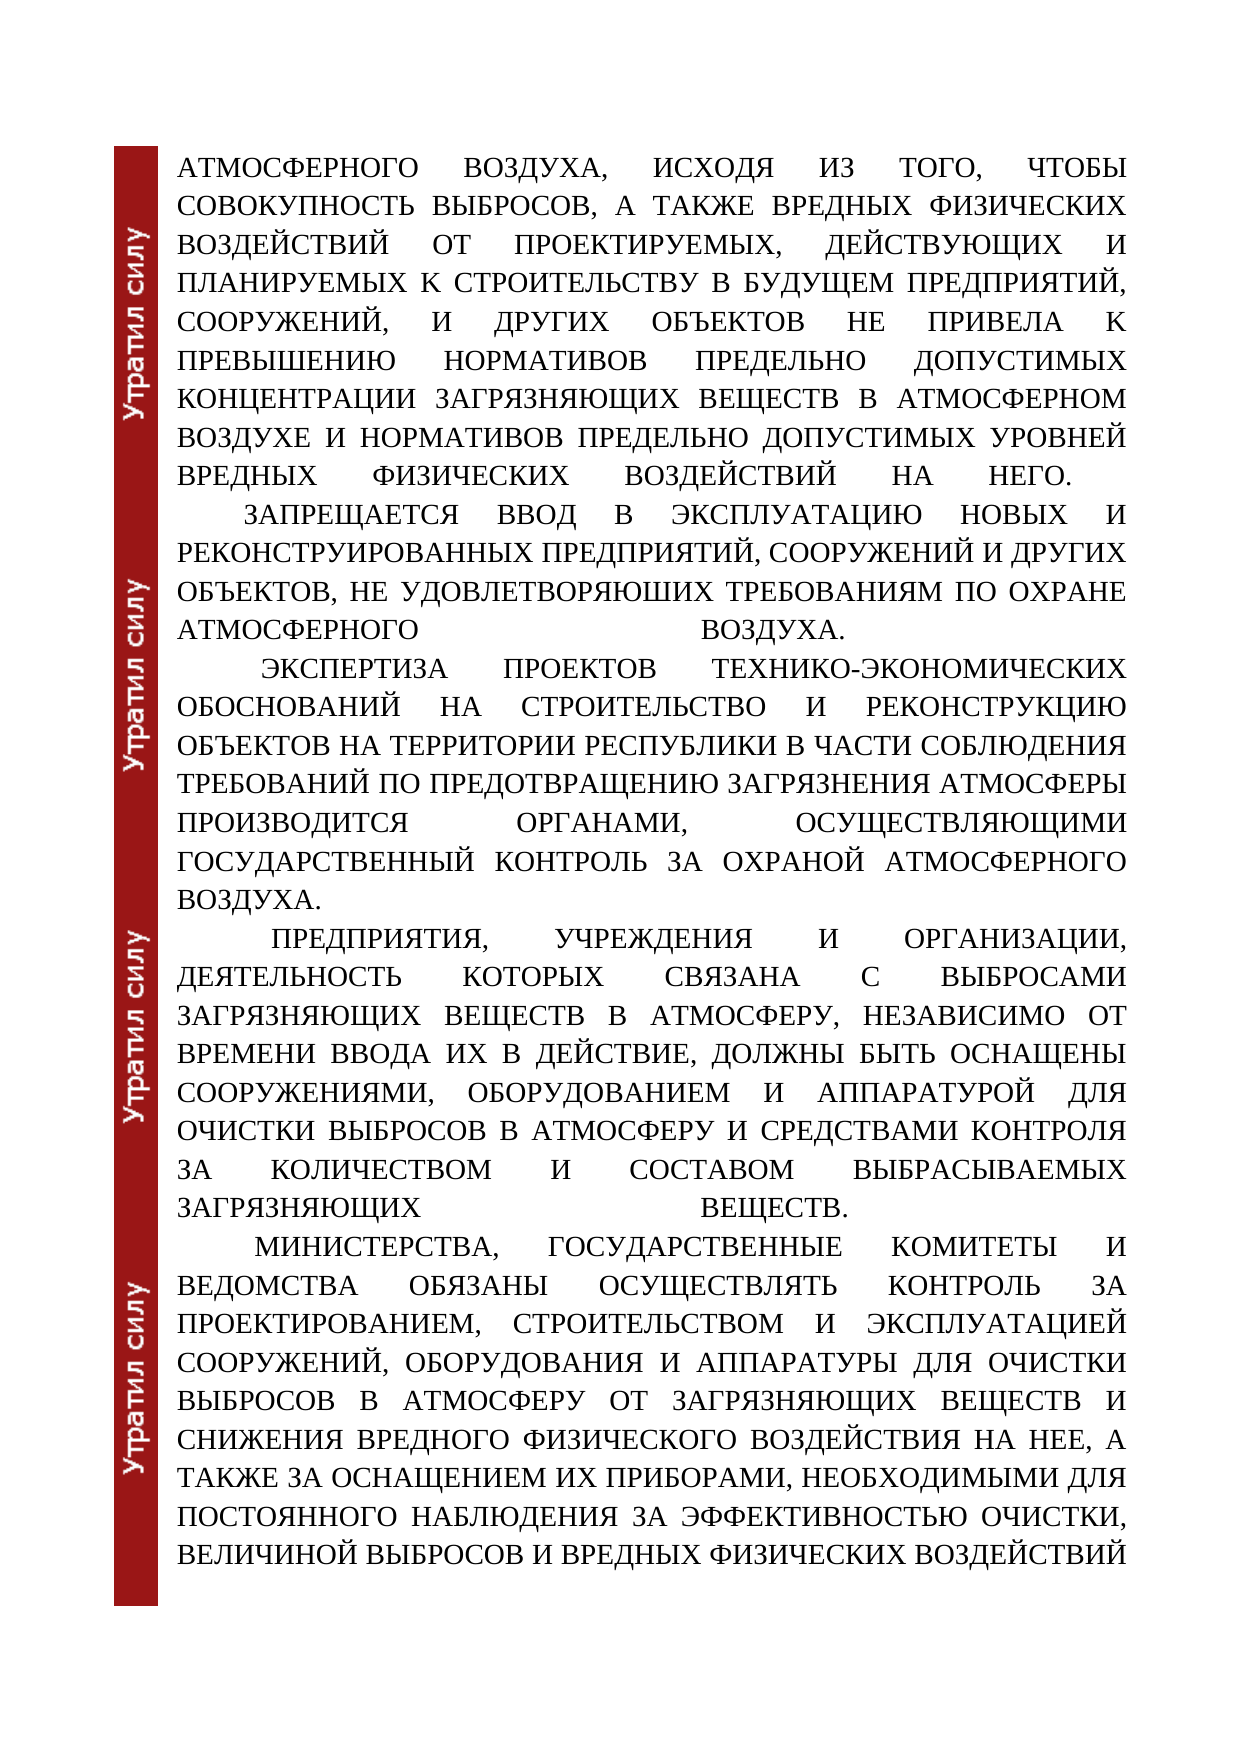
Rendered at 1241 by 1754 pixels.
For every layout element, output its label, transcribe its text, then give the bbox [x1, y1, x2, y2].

picture [114, 1571, 158, 1606]
picture [114, 146, 158, 150]
